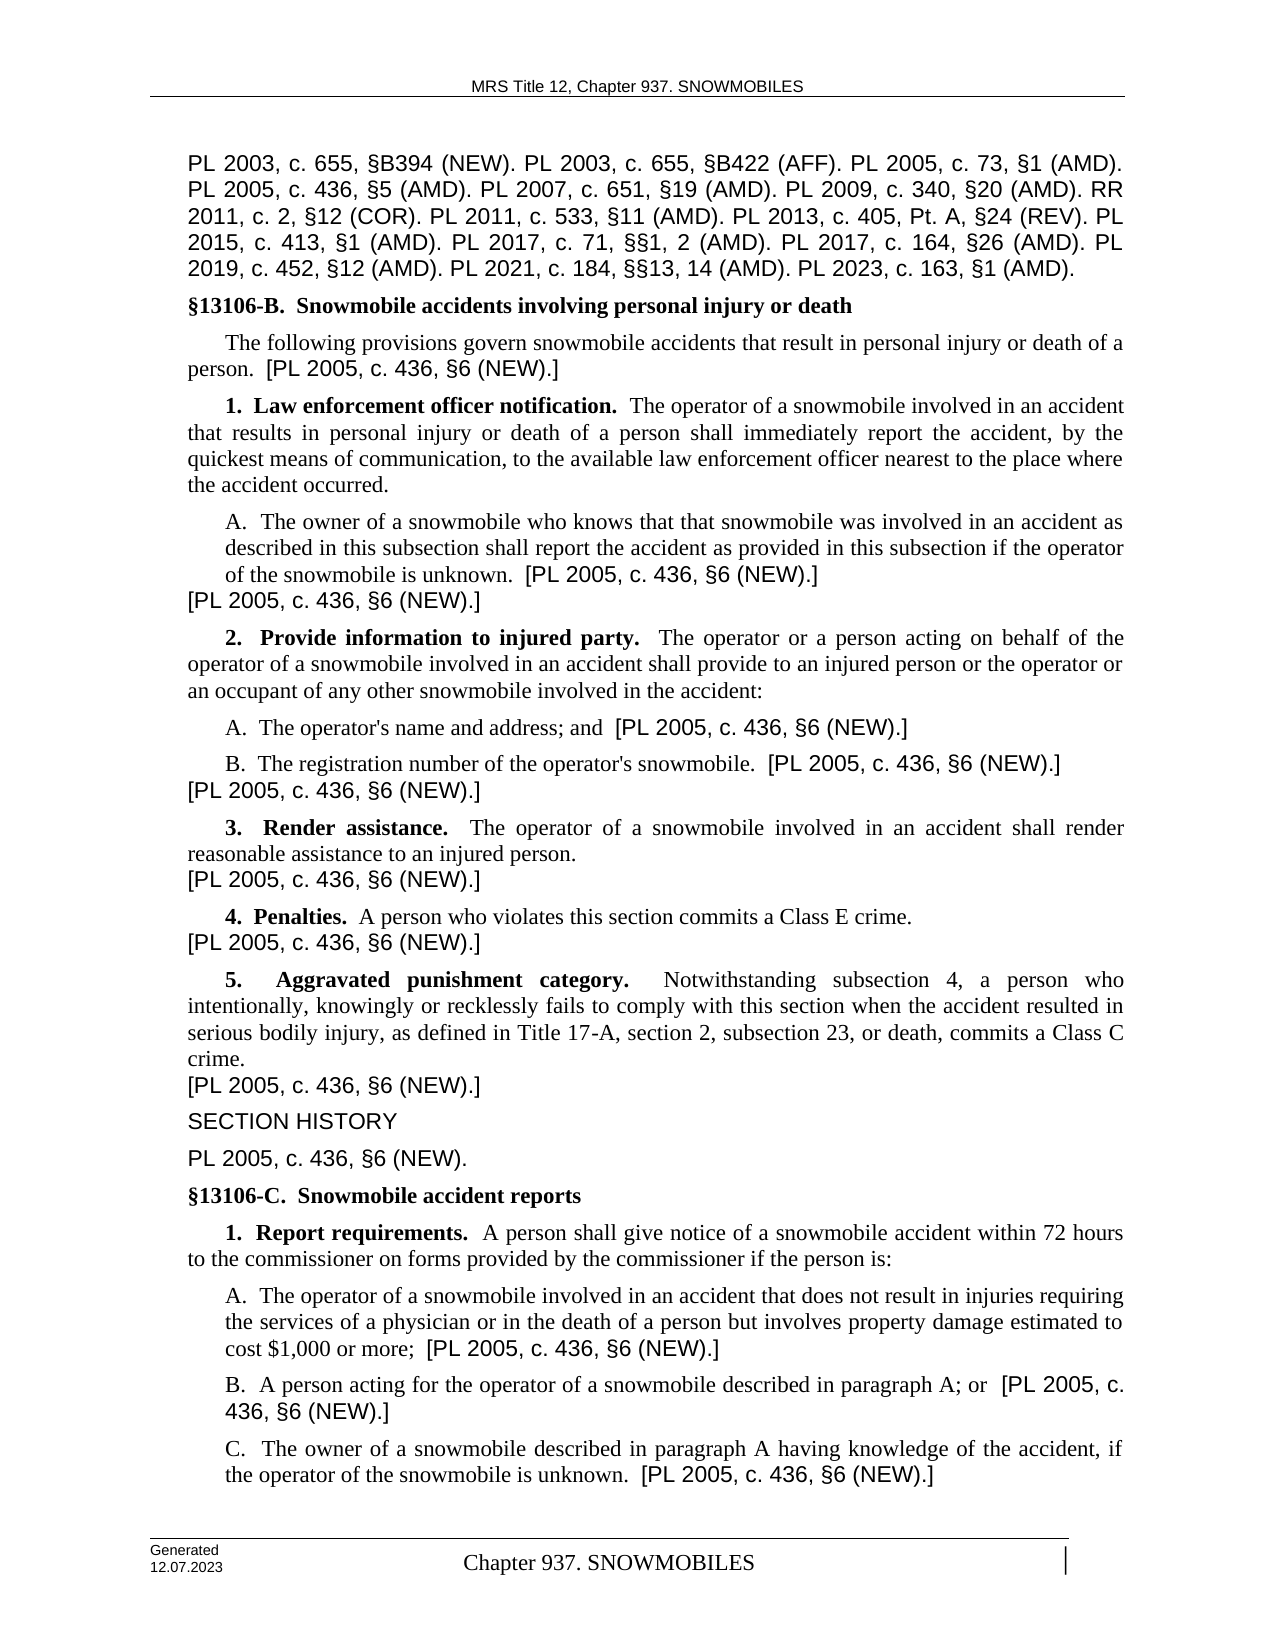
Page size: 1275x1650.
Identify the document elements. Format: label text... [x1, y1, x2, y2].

text SECTION HISTORY [187, 1108, 1125, 1135]
text 1. Law enforcement officer notification. The operator of a snowmobile involved in an accident that results in personal injury or death of a person shall immediately report the accident, by the quickest means of communication, to the available law enforcement officer nearest to the place where the accident occurred. [187, 392, 1125, 498]
text [PL 2005, c. 436, §6 (NEW).] [187, 929, 1125, 956]
text [PL 2005, c. 436, §6 (NEW).] [187, 777, 1125, 803]
text B. A person acting for the operator of a snowmobile described in paragraph A; or [PL 2005, c. 436, §6 (NEW).] [225, 1371, 1125, 1424]
text 5. Aggravated punishment category. Notwithstanding subsection 4, a person who intentionally, knowingly or recklessly fails to comply with this section when the accident resulted in serious bodily injury, as defined in Title 17‑A, section 2, subsection 23, or death, commits a Class C crime. [187, 966, 1125, 1072]
text A. The owner of a snowmobile who knows that that snowmobile was involved in an accident as described in this subsection shall report the accident as provided in this subsection if the operator of the snowmobile is unknown. [PL 2005, c. 436, §6 (NEW).] [225, 508, 1125, 587]
text B. The registration number of the operator's snowmobile. [PL 2005, c. 436, §6 (NEW).] [225, 750, 1125, 777]
text [PL 2005, c. 436, §6 (NEW).] [187, 1072, 1125, 1098]
text [PL 2005, c. 436, §6 (NEW).] [187, 866, 1125, 893]
text §13106-C. Snowmobile accident reports [187, 1182, 1125, 1208]
text 1. Report requirements. A person shall give notice of a snowmobile accident within 72 hours to the commissioner on forms provided by the commissioner if the person is: [187, 1219, 1125, 1271]
text A. The operator's name and address; and [PL 2005, c. 436, §6 (NEW).] [225, 713, 1125, 740]
text C. The owner of a snowmobile described in paragraph A having knowledge of the accident, if the operator of the snowmobile is unknown. [PL 2005, c. 436, §6 (NEW).] [225, 1434, 1125, 1487]
text 2. Provide information to injured party. The operator or a person acting on behalf of the operator of a snowmobile involved in an accident shall provide to an injured person or the operator or an occupant of any other snowmobile involved in the accident: [187, 624, 1125, 703]
text 3. Render assistance. The operator of a snowmobile involved in an accident shall render reasonable assistance to an injured person. [187, 813, 1125, 866]
text A. The operator of a snowmobile involved in an accident that does not result in injuries requiring the services of a physician or in the death of a person but involves property damage estimated to cost $1,000 or more; [PL 2005, c. 436, §6 (NEW).] [225, 1282, 1125, 1361]
text The following provisions govern snowmobile accidents that result in personal injury or death of a person. [PL 2005, c. 436, §6 (NEW).] [187, 329, 1125, 382]
text 4. Penalties. A person who violates this section commits a Class E crime. [187, 903, 1125, 929]
text PL 2005, c. 436, §6 (NEW). [187, 1145, 1125, 1171]
text [PL 2005, c. 436, §6 (NEW).] [187, 587, 1125, 613]
text §13106-B. Snowmobile accidents involving personal injury or death [187, 292, 1125, 318]
text PL 2003, c. 655, §B394 (NEW). PL 2003, c. 655, §B422 (AFF). PL 2005, c. 73, §1 (AMD). PL 2005, c. 436, §5 (AMD). PL 2007, c. 651, §19 (AMD). PL 2009, c. 340, §20 (AMD). RR 2011, c. 2, §12 (COR). PL 2011, c. 533, §11 (AMD). PL 2013, c. 405, Pt. A, §24 (REV). PL 2015, c. 413, §1 (AMD). PL 2017, c. 71, §§1, 2 (AMD). PL 2017, c. 164, §26 (AMD). PL 2019, c. 452, §12 (AMD). PL 2021, c. 184, §§13, 14 (AMD). PL 2023, c. 163, §1 (AMD). [187, 150, 1125, 282]
